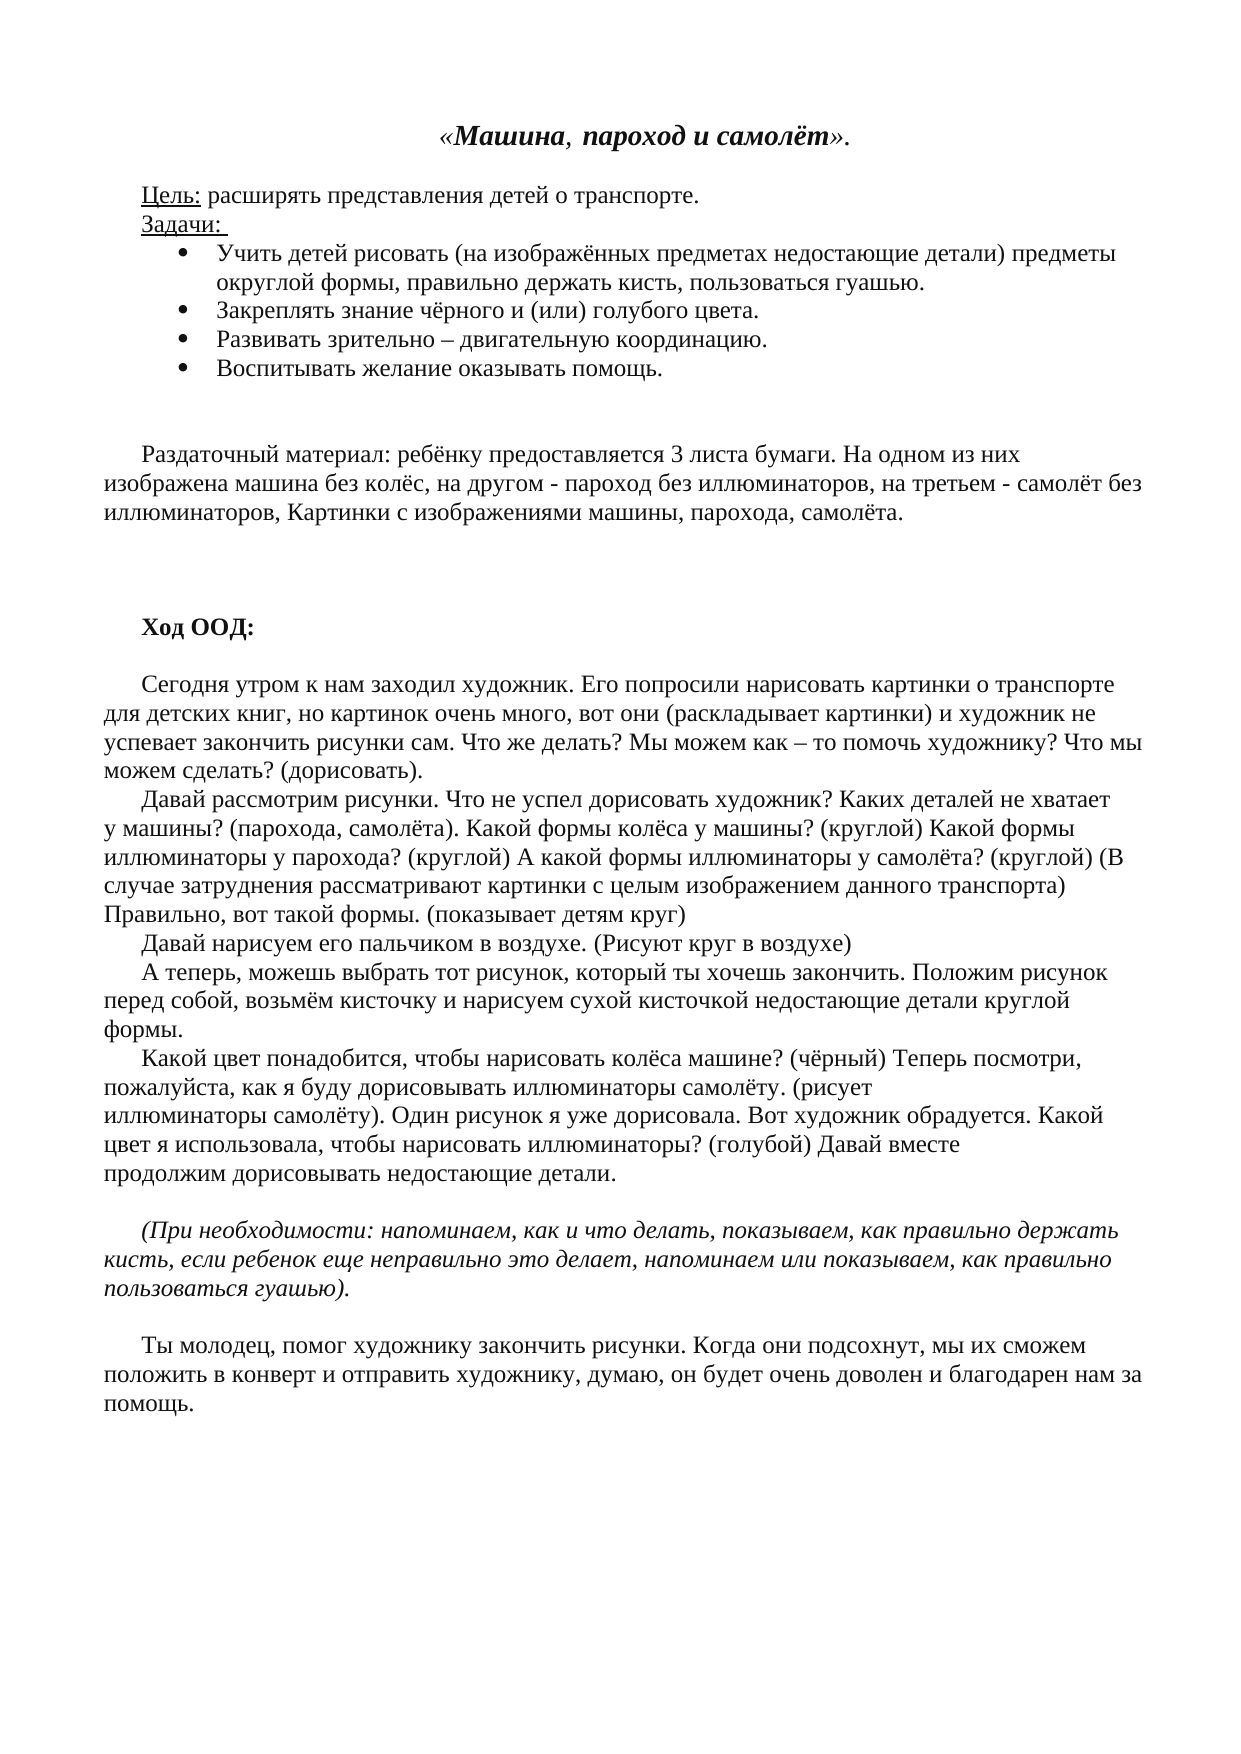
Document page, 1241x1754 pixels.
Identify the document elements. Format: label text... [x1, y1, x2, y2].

text Давай рассмотрим рисунки. Что не успел дорисовать художник? Каких деталей не хватает у машины? (парохода, самолёта). Какой формы колёса у машины? (круглой) Какой формы иллюминаторы у парохода? (круглой) А какой формы иллюминаторы у самолёта? (круглой) (В случае затруднения рассматривают картинки с целым изображением данного транспорта) Правильно, вот такой формы. (показывает детям круг) [103, 784, 1152, 928]
text Давай нарисуем его пальчиком в воздухе. (Рисуют круг в воздухе) [103, 928, 1152, 957]
list Закреплять знание чёрного и (или) голубого цвета. [178, 295, 1152, 324]
list Учить детей рисовать (на изображённых предметах недостающие детали) предметы округлой формы, правильно держать кисть, пользоваться гуашью. [178, 238, 1152, 295]
list Воспитывать желание оказывать помощь. [178, 353, 1152, 382]
text Ход ООД: [103, 612, 1152, 640]
list Развивать зрительно – двигательную координацию. [178, 324, 1152, 353]
text (При необходимости: напоминаем, как и что делать, показываем, как правильно держать кисть, если ребенок еще неправильно это делает, напоминаем или показываем, как правильно пользоваться гуашью). [103, 1215, 1152, 1302]
text Какой цвет понадобится, чтобы нарисовать колёса машине? (чёрный) Теперь посмотри, пожалуйста, как я буду дорисовывать иллюминаторы самолёту. (рисует иллюминаторы самолёту). Один рисунок я уже дорисовала. Вот художник обрадуется. Какой цвет я использовала, чтобы нарисовать иллюминаторы? (голубой) Давай вместе продолжим дорисовывать недостающие детали. [103, 1043, 1152, 1187]
text Раздаточный материал: ребёнку предоставляется 3 листа бумаги. На одном из них изображена машина без колёс, на другом - пароход без иллюминаторов, на третьем - самолёт без иллюминаторов, Картинки с изображениями машины, парохода, самолёта. [103, 439, 1152, 525]
text «Машина, пароход и самолёт». [103, 118, 1152, 152]
text Задачи: [103, 209, 1152, 238]
text Сегодня утром к нам заходил художник. Его попросили нарисовать картинки о транспорте для детских книг, но картинок очень много, вот они (раскладывает картинки) и художник не успевает закончить рисунки сам. Что же делать? Мы можем как – то помочь художнику? Что мы можем сделать? (дорисовать). [103, 669, 1152, 784]
text Цель: расширять представления детей о транспорте. [103, 180, 1152, 209]
text А теперь, можешь выбрать тот рисунок, который ты хочешь закончить. Положим рисунок перед собой, возьмём кисточку и нарисуем сухой кисточкой недостающие детали круглой формы. [103, 957, 1152, 1043]
text Ты молодец, помог художнику закончить рисунки. Когда они подсохнут, мы их сможем положить в конверт и отправить художнику, думаю, он будет очень доволен и благодарен нам за помощь. [103, 1330, 1152, 1417]
